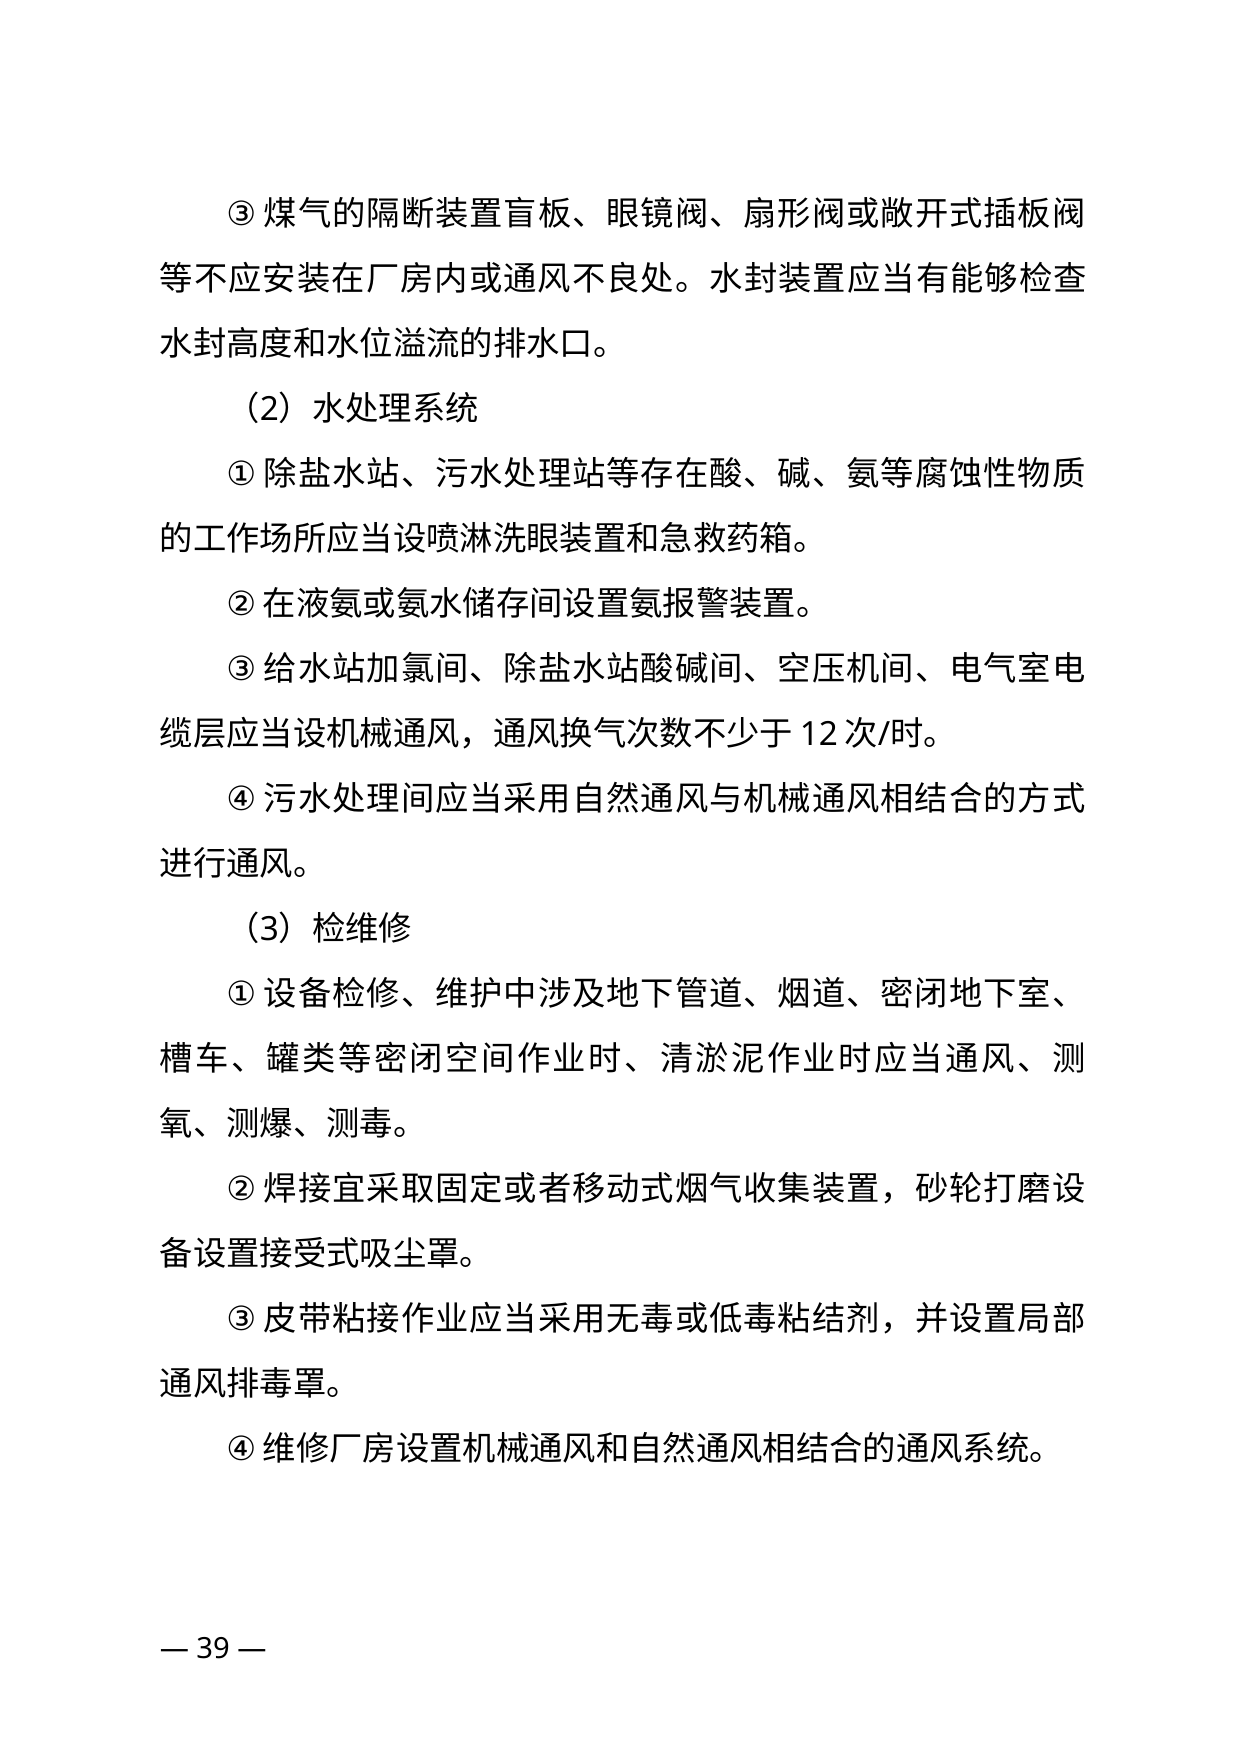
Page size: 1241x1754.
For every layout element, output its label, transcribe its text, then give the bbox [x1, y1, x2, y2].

text ④污水处理间应当采用自然通风与机械通风相结合的方式进行通风。 [159, 763, 1087, 893]
text ③煤气的隔断装置盲板、眼镜阀、扇形阀或敞开式插板阀等不应安装在厂房内或通风不良处。水封装置应当有能够检查水封高度和水位溢流的排水口。 [159, 178, 1087, 373]
text ②在液氨或氨水储存间设置氨报警装置。 [159, 568, 1087, 633]
text ②焊接宜采取固定或者移动式烟气收集装置，砂轮打磨设备设置接受式吸尘罩。 [159, 1153, 1087, 1283]
text ③给水站加氯间、除盐水站酸碱间、空压机间、电气室电缆层应当设机械通风，通风换气次数不少于12次/时。 [159, 633, 1087, 763]
text （3）检维修 [159, 893, 1087, 958]
text （2）水处理系统 [159, 373, 1087, 438]
text ④维修厂房设置机械通风和自然通风相结合的通风系统。 [159, 1413, 1087, 1478]
text ①设备检修、维护中涉及地下管道、烟道、密闭地下室、槽车、罐类等密闭空间作业时、清淤泥作业时应当通风、测氧、测爆、测毒。 [159, 958, 1087, 1153]
text ①除盐水站、污水处理站等存在酸、碱、氨等腐蚀性物质的工作场所应当设喷淋洗眼装置和急救药箱。 [159, 438, 1087, 568]
text ③皮带粘接作业应当采用无毒或低毒粘结剂，并设置局部通风排毒罩。 [159, 1283, 1087, 1413]
